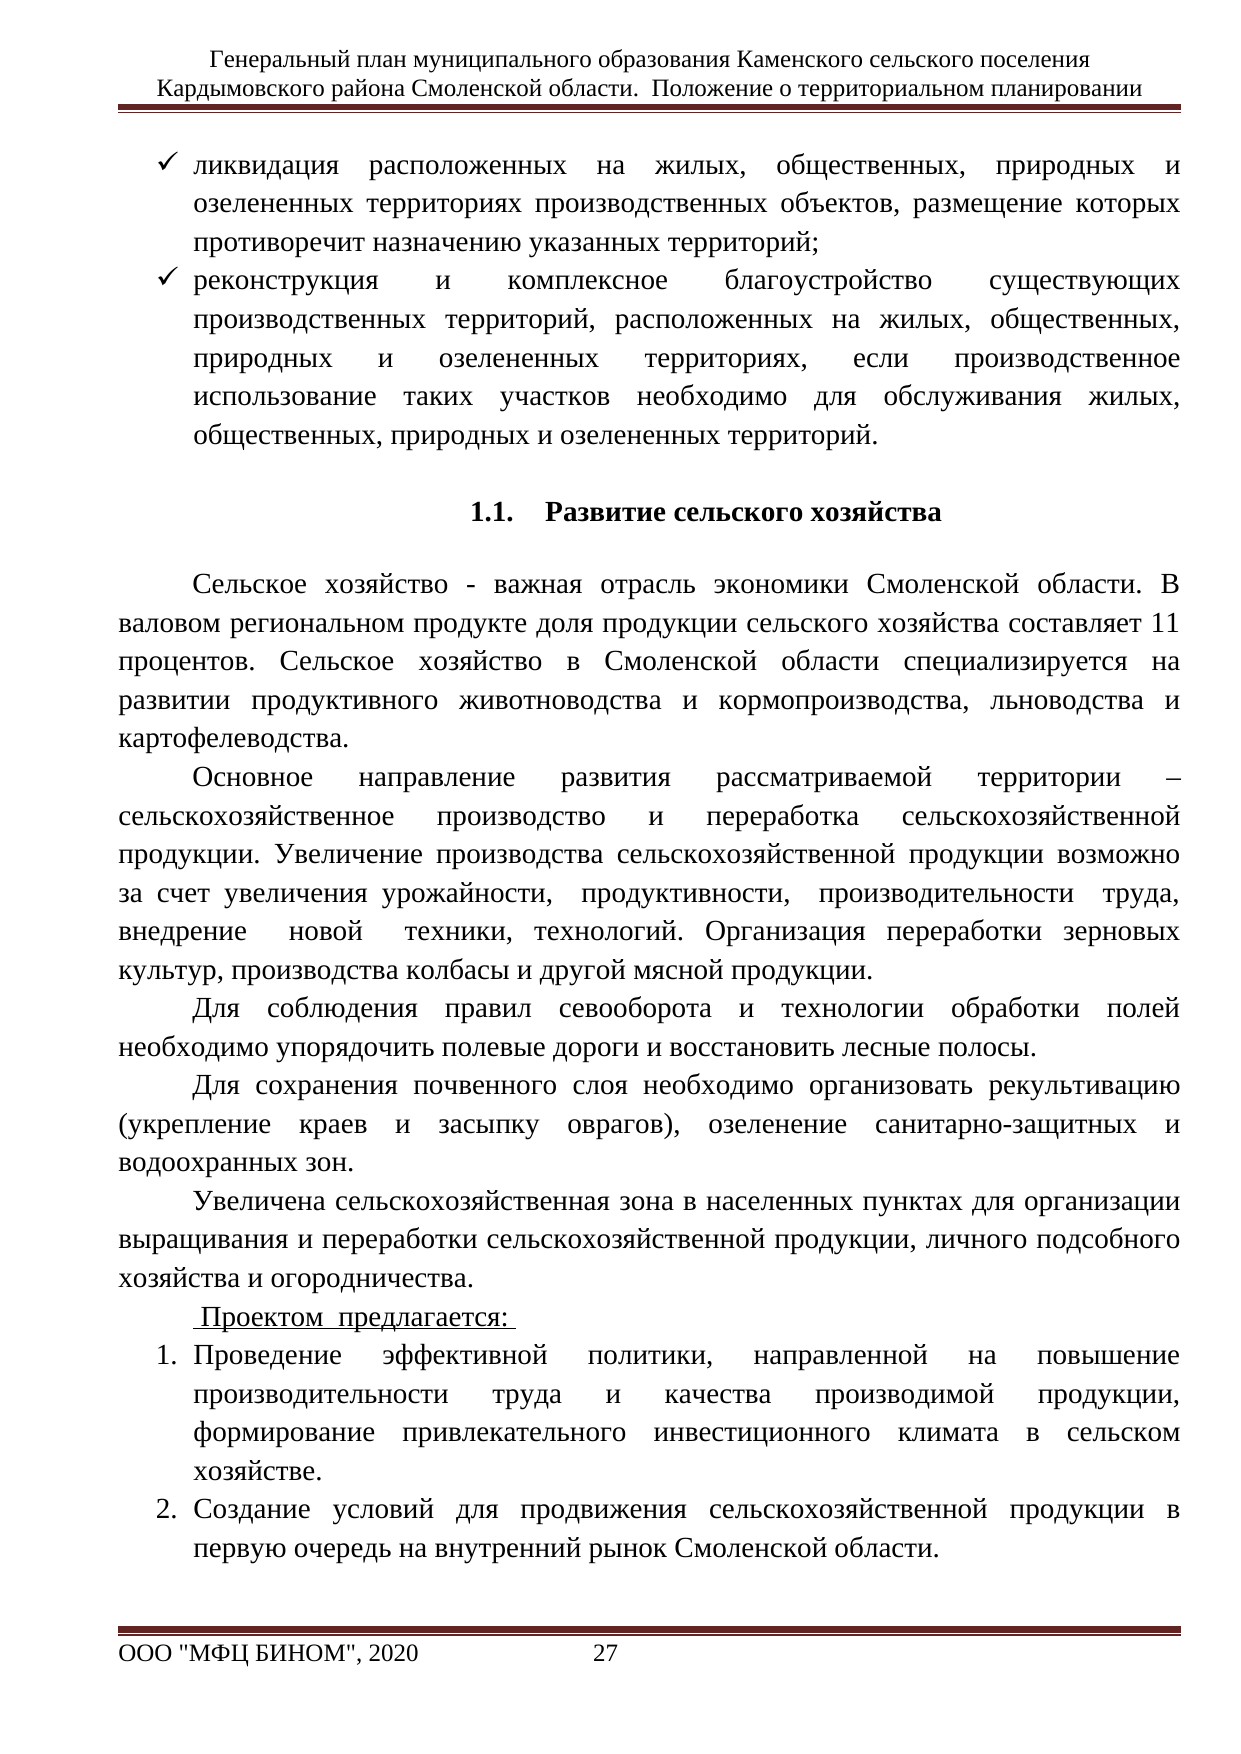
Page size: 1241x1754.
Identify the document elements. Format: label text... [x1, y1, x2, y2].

text Проектом предлагается: [193, 1299, 1181, 1332]
text Для соблюдения правил севооборота и технологии обработки полей необходимо упорядочить полевые дороги и восстановить лесные полосы. [118, 990, 1181, 1062]
text Основное направление развития рассматриваемой территории – сельскохозяйственное производство и переработка сельскохозяйственной продукции. Увеличение производства сельскохозяйственной продукции возможно за счет увеличения урожайности, продуктивности, производительности труда, внедрение новой техники, технологий. Организация переработки зерновых культур, производства колбасы и другой мясной продукции. [118, 759, 1181, 985]
text Сельское хозяйство - важная отрасль экономики Смоленской области. В валовом региональном продукте доля продукции сельского хозяйства составляет 11 процентов. Сельское хозяйство в Смоленской области специализируется на развитии продуктивного животноводства и кормопроизводства, льноводства и картофелеводства. [118, 566, 1181, 754]
text Для сохранения почвенного слоя необходимо организовать рекультивацию (укрепление краев и засыпку оврагов), озеленение санитарно-защитных и водоохранных зон. [118, 1067, 1181, 1178]
text Увеличена сельскохозяйственная зона в населенных пунктах для организации выращивания и переработки сельскохозяйственной продукции, личного подсобного хозяйства и огородничества. [118, 1183, 1181, 1294]
list Развитие сельского хозяйства [231, 494, 1181, 528]
list реконструкция и комплексное благоустройство существующих производственных территорий, расположенных на жилых, общественных, природных и озелененных территориях, если производственное использование таких участков необходимо для обслуживания жилых, общественных, природных и озелененных территорий. [156, 262, 1181, 450]
list ликвидация расположенных на жилых, общественных, природных и озелененных территориях производственных объектов, размещение которых противоречит назначению указанных территорий; [156, 147, 1181, 257]
list Проведение эффективной политики, направленной на повышение производительности труда и качества производимой продукции, формирование привлекательного инвестиционного климата в сельском хозяйстве. [156, 1337, 1181, 1486]
list Создание условий для продвижения сельскохозяйственной продукции в первую очередь на внутренний рынок Смоленской области. [156, 1491, 1181, 1563]
